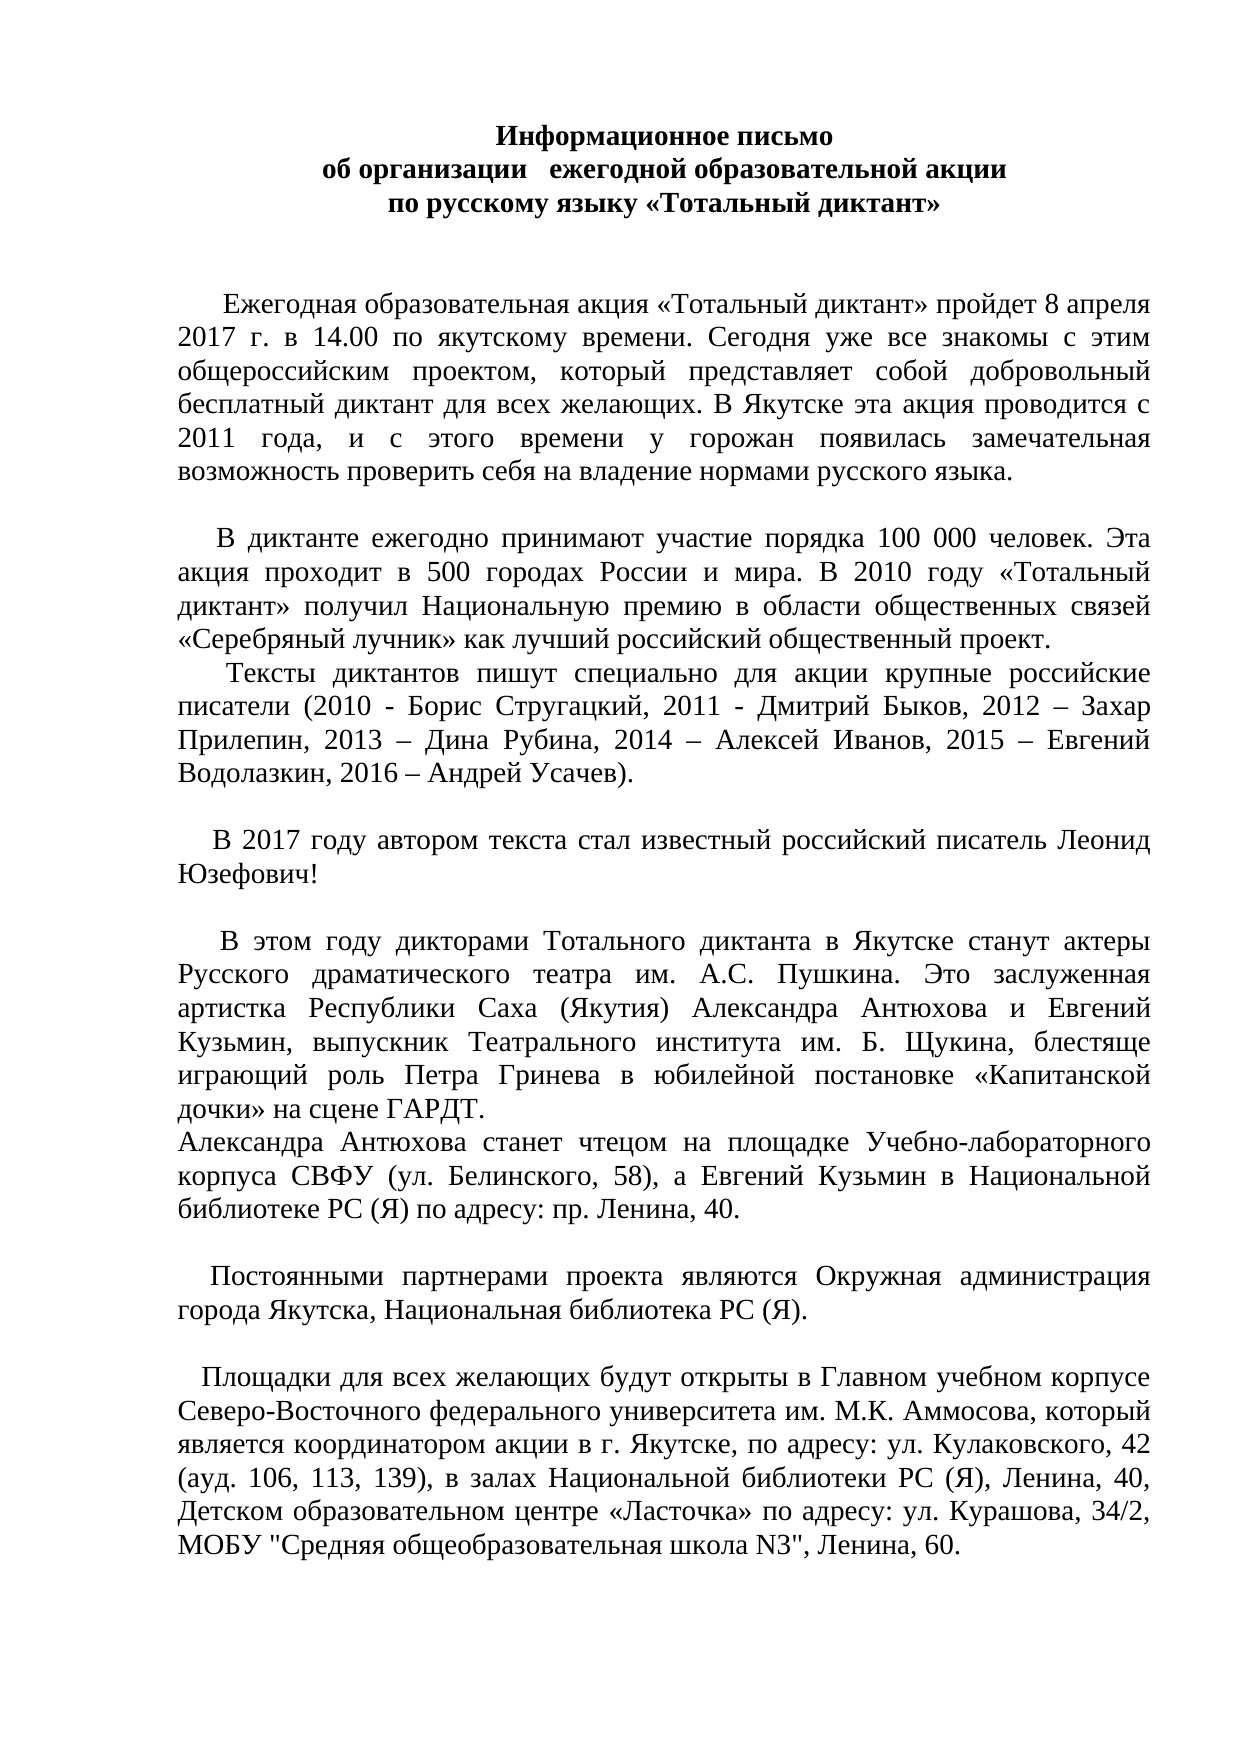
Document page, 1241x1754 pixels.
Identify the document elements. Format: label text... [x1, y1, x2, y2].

text В этом году дикторами Тотального диктанта в Якутске станут актеры Русского драматического театра им. А.С. Пушкина. Это заслуженная артистка Республики Саха (Якутия) Александра Антюхова и Евгений Кузьмин, выпускник Театрального института им. Б. Щукина, блестяще играющий роль Петра Гринева в юбилейной постановке «Капитанской дочки» на сцене ГАРДТ. [177, 923, 1152, 1124]
text В диктанте ежегодно принимают участие порядка 100 000 человек. Эта акция проходит в 500 городах России и мира. В 2010 году «Тотальный диктант» получил Национальную премию в области общественных связей «Серебряный лучник» как лучший российский общественный проект. [177, 521, 1152, 655]
text Тексты диктантов пишут специально для акции крупные российские писатели (2010 - Борис Стругацкий, 2011 - Дмитрий Быков, 2012 – Захар Прилепин, 2013 – Дина Рубина, 2014 – Алексей Иванов, 2015 – Евгений Водолазкин, 2016 – Андрей Усачев). [177, 655, 1152, 789]
text по русскому языку «Тотальный диктант» [177, 185, 1152, 219]
text Информационное письмо [177, 118, 1152, 152]
text об организации ежегодной образовательной акции [177, 152, 1152, 185]
text Александра Антюхова станет чтецом на площадке Учебно-лабораторного корпуса СВФУ (ул. Белинского, 58), а Евгений Кузьмин в Национальной библиотеке РС (Я) по адресу: пр. Ленина, 40. [177, 1124, 1152, 1225]
text Ежегодная образовательная акция «Тотальный диктант» пройдет 8 апреля 2017 г. в 14.00 по якутскому времени. Сегодня уже все знакомы с этим общероссийским проектом, который представляет собой добровольный бесплатный диктант для всех желающих. В Якутске эта акция проводится с 2011 года, и с этого времени у горожан появилась замечательная возможность проверить себя на владение нормами русского языка. [177, 286, 1152, 487]
text Постоянными партнерами проекта являются Окружная администрация города Якутска, Национальная библиотека РС (Я). [177, 1258, 1152, 1326]
text Площадки для всех желающих будут открыты в Главном учебном корпусе Северо-Восточного федерального университета им. М.К. Аммосова, который является координатором акции в г. Якутске, по адресу: ул. Кулаковского, 42 (ауд. 106, 113, 139), в залах Национальной библиотеки РС (Я), Ленина, 40, Детском образовательном центре «Ласточка» по адресу: ул. Курашова, 34/2, МОБУ "Средняя общеобразовательная школа N3", Ленина, 60. [177, 1359, 1152, 1560]
text В 2017 году автором текста стал известный российский писатель Леонид Юзефович! [177, 822, 1152, 889]
